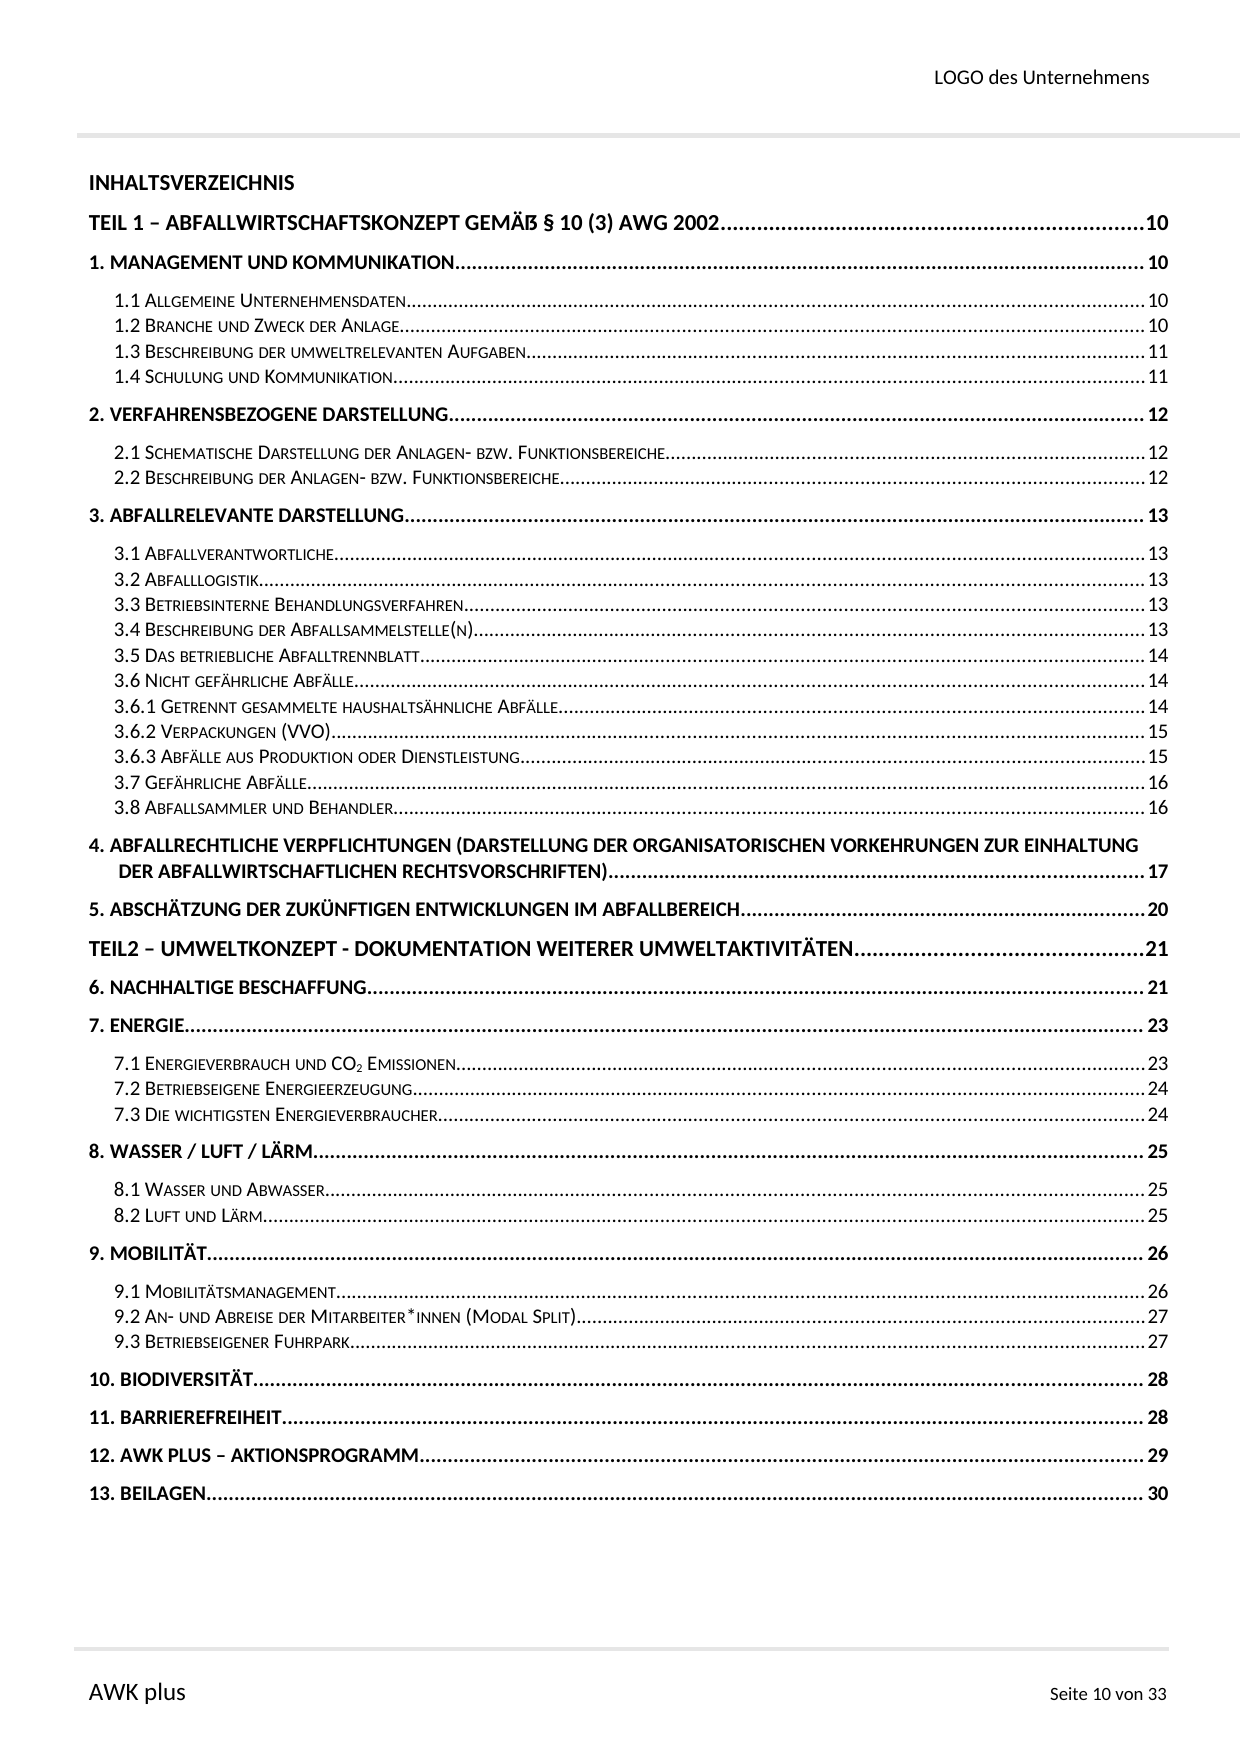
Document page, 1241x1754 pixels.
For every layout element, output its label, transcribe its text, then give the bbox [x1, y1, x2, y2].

text 2.1 Schematische Darstellung der Anlagen- bzw. Funktionsbereiche 12 [114, 439, 1169, 464]
text 3.2 Abfalllogistik 13 [114, 566, 1169, 591]
text 2. Verfahrensbezogene Darstellung 12 [89, 401, 1169, 427]
text 3.6.1 Getrennt gesammelte haushaltsähnliche Abfälle 14 [114, 693, 1169, 718]
text 6. Nachhaltige Beschaffung 21 [89, 974, 1169, 999]
text 8.1 Wasser und Abwasser 25 [114, 1177, 1169, 1202]
text 3.6 Nicht gefährliche Abfälle 14 [114, 667, 1169, 693]
text Teil2 – Umweltkonzept - Dokumentation weiterer Umweltaktivitäten 21 [89, 934, 1169, 962]
text INHALTSVERZEICHNIS [89, 168, 1169, 196]
text 12. AWK plus – Aktionsprogramm 29 [89, 1442, 1169, 1468]
text 1.4 Schulung und Kommunikation 11 [114, 363, 1169, 389]
text 2.2 Beschreibung der Anlagen- bzw. Funktionsbereiche 12 [114, 464, 1169, 490]
text 5. Abschätzung der zukünftigen Entwicklungen im Abfallbereich 20 [89, 896, 1169, 921]
text 1.3 Beschreibung der umweltrelevanten Aufgaben 11 [114, 338, 1169, 363]
text Teil 1 – Abfallwirtschaftskonzept gemäß § 10 (3) AWG 2002 10 [89, 208, 1169, 237]
text 11. Barrierefreiheit 28 [89, 1404, 1169, 1430]
text 1.1 Allgemeine Unternehmensdaten 10 [114, 287, 1169, 312]
text 1. Management und Kommunikation 10 [89, 249, 1169, 274]
text 9.1 Mobilitätsmanagement 26 [114, 1278, 1169, 1303]
text 7. Energie 23 [89, 1012, 1169, 1037]
text 9.3 Betriebseigener Fuhrpark 27 [114, 1329, 1169, 1354]
text 3.1 Abfallverantwortliche 13 [114, 540, 1169, 566]
text 3.6.3 Abfälle aus Produktion oder Dienstleistung 15 [114, 744, 1169, 769]
text 3.7 Gefährliche Abfälle 16 [114, 769, 1169, 794]
text 13. Beilagen 30 [89, 1480, 1169, 1506]
text 7.3 Die wichtigsten Energieverbraucher 24 [114, 1101, 1169, 1126]
text 3.5 Das betriebliche Abfalltrennblatt 14 [114, 642, 1169, 667]
text 3.6.2 Verpackungen (VVO) 15 [114, 718, 1169, 744]
text 9.2 An- und Abreise der Mitarbeiter*innen (Modal Split) 27 [114, 1303, 1169, 1329]
text 1.2 Branche und Zweck der Anlage 10 [114, 312, 1169, 338]
text 3.3 Betriebsinterne Behandlungsverfahren 13 [114, 591, 1169, 617]
text 8.2 Luft und Lärm 25 [114, 1202, 1169, 1227]
text 9. Mobilität 26 [89, 1240, 1169, 1265]
text 7.1 Energieverbrauch und CO2 Emissionen 23 [114, 1050, 1169, 1075]
text 8. Wasser / Luft / Lärm 25 [89, 1139, 1169, 1164]
text 10. Biodiversität 28 [89, 1367, 1169, 1392]
text 3.8 Abfallsammler und Behandler 16 [114, 794, 1169, 820]
text 7.2 Betriebseigene Energieerzeugung 24 [114, 1075, 1169, 1101]
text 4. Abfallrechtliche Verpflichtungen (Darstellung der organisatorischen Vorkehrungen zur Einhaltung der abfallwirtschaftlichen Rechtsvorschriften) 17 [89, 832, 1169, 883]
text 3.4 Beschreibung der Abfallsammelstelle(n) 13 [114, 617, 1169, 642]
text 3. Abfallrelevante Darstellung 13 [89, 502, 1169, 528]
